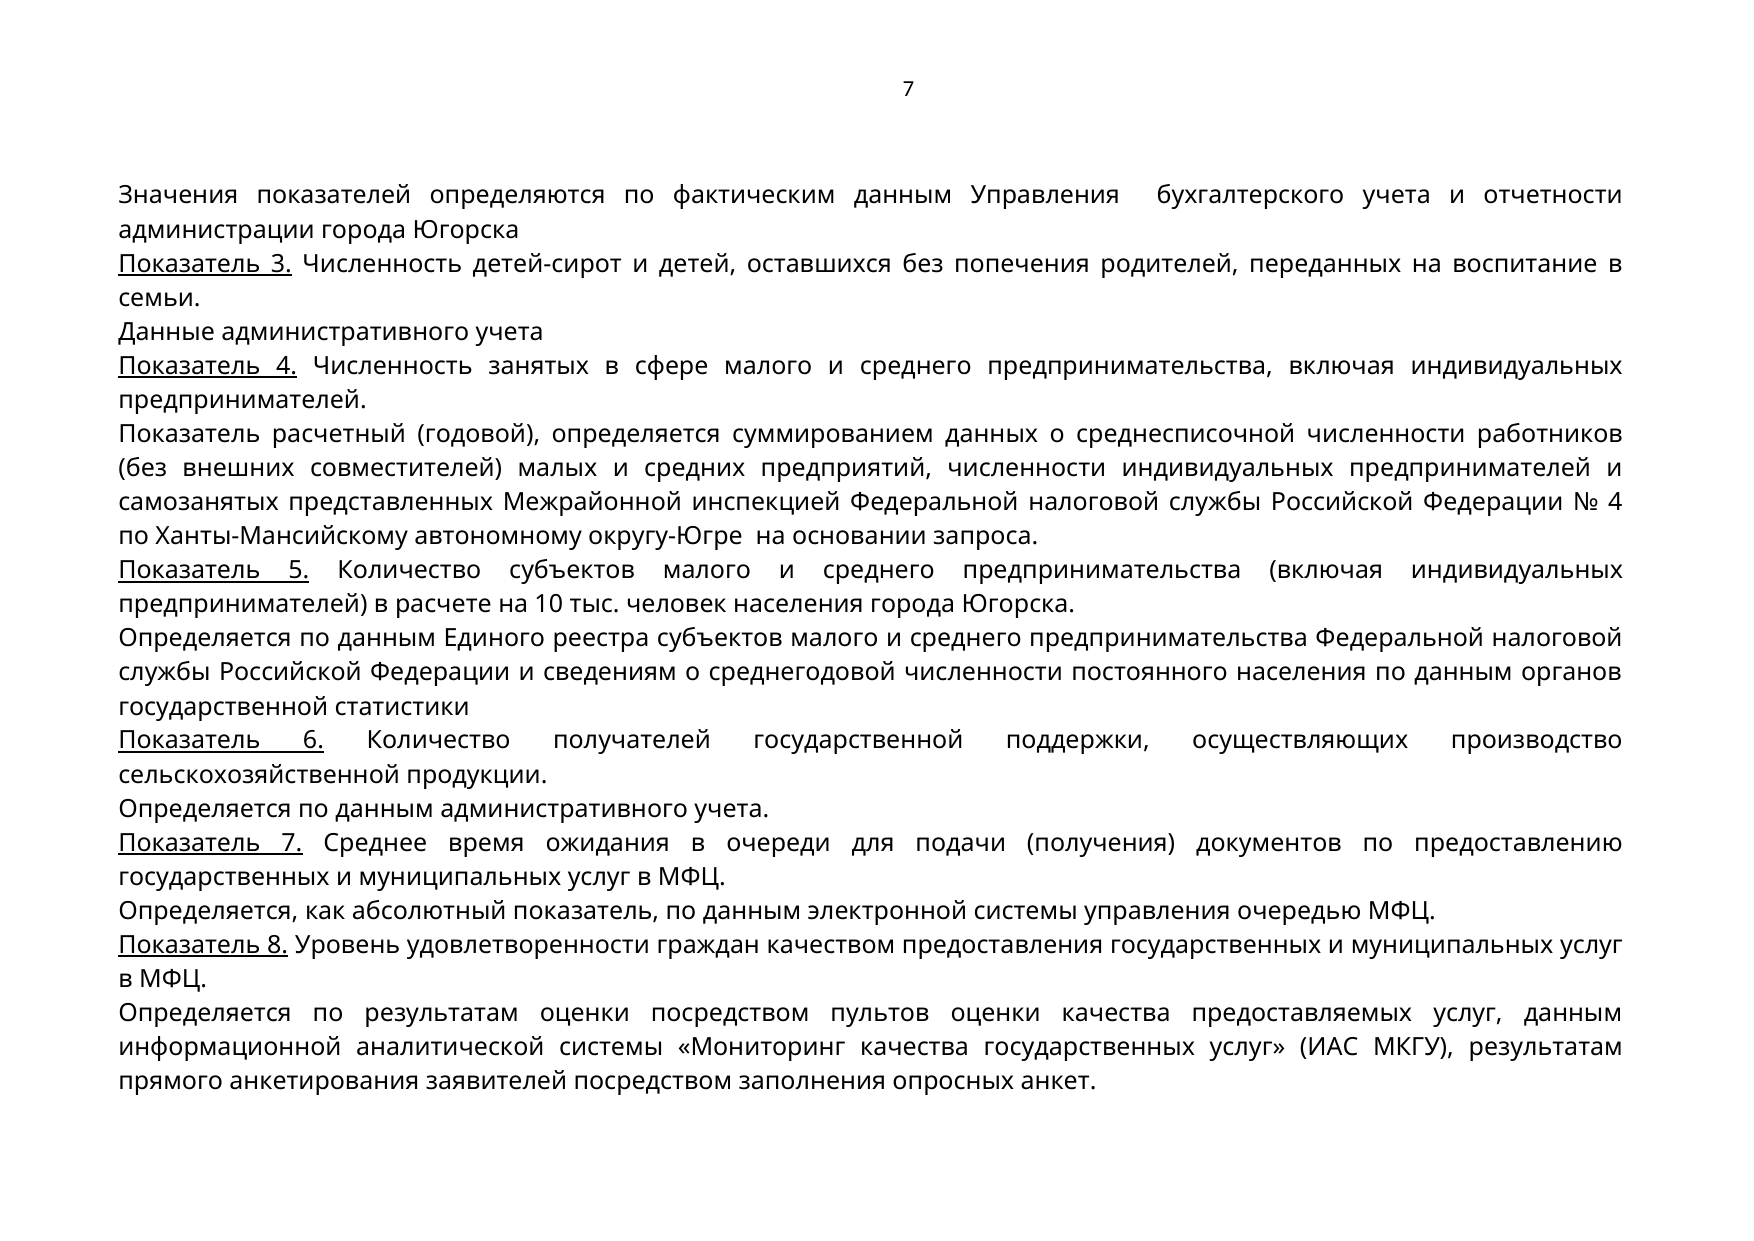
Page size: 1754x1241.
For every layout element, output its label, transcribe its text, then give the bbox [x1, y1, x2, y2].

text Показатель 3. Численность детей-сирот и детей, оставшихся без попечения родителей, переданных на воспитание в семьи. [118, 245, 1624, 313]
text Показатель расчетный (годовой), определяется суммированием данных о среднесписочной численности работников (без внешних совместителей) малых и средних предприятий, численности индивидуальных предпринимателей и самозанятых представленных Межрайонной инспекцией Федеральной налоговой службы Российской Федерации № 4 по Ханты-Мансийскому автономному округу-Югре на основании запроса. [118, 416, 1624, 552]
text Определяется, как абсолютный показатель, по данным электронной системы управления очередью МФЦ. [118, 892, 1624, 927]
text Показатель 4. Численность занятых в сфере малого и среднего предпринимательства, включая индивидуальных предпринимателей. [118, 347, 1624, 416]
text Определяется по данным Единого реестра субъектов малого и среднего предпринимательства Федеральной налоговой службы Российской Федерации и сведениям о среднегодовой численности постоянного населения по данным органов государственной статистики [118, 620, 1624, 722]
text Показатель 5. Количество субъектов малого и среднего предпринимательства (включая индивидуальных предпринимателей) в расчете на 10 тыс. человек населения города Югорска. [118, 552, 1624, 620]
text Показатель 6. Количество получателей государственной поддержки, осуществляющих производство сельскохозяйственной продукции. [118, 722, 1624, 790]
text Определяется по данным административного учета. [118, 790, 1624, 824]
text Определяется по результатам оценки посредством пультов оценки качества предоставляемых услуг, данным информационной аналитической системы «Мониторинг качества государственных услуг» (ИАС МКГУ), результатам прямого анкетирования заявителей посредством заполнения опросных анкет. [118, 995, 1624, 1097]
text Показатель 7. Среднее время ожидания в очереди для подачи (получения) документов по предоставлению государственных и муниципальных услуг в МФЦ. [118, 824, 1624, 892]
text Показатель 8. Уровень удовлетворенности граждан качеством предоставления государственных и муниципальных услуг в МФЦ. [118, 927, 1624, 995]
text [118, 177, 1624, 245]
text Данные административного учета [118, 313, 1624, 347]
